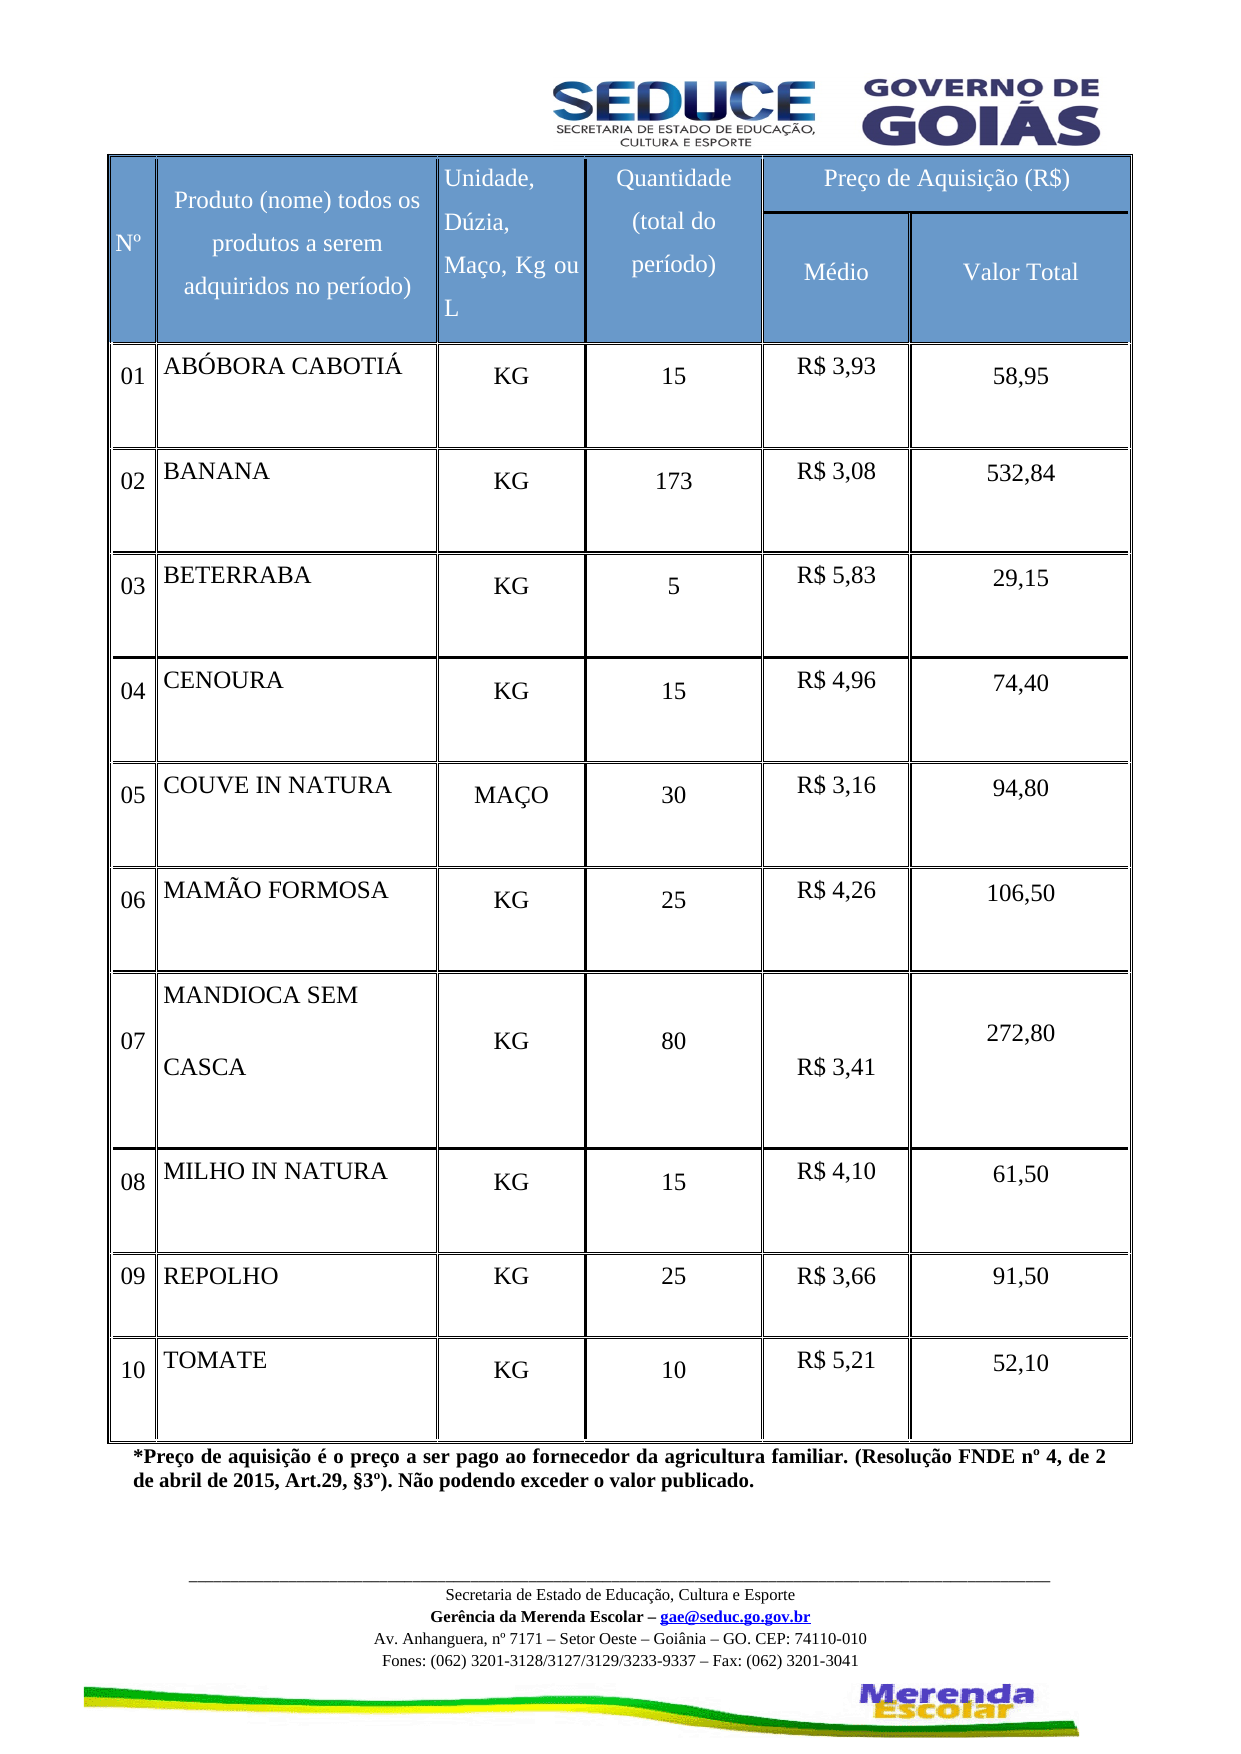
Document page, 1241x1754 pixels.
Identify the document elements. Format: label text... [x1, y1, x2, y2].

table_cell 74,40 [912, 656, 1130, 761]
table_cell KG [439, 345, 584, 446]
table_cell REPOLHO [158, 1255, 436, 1336]
table_cell KG [438, 1339, 585, 1441]
table_header Nº [111, 157, 157, 342]
table_cell KG [439, 1255, 584, 1336]
table_cell MILHO IN NATURA [158, 1150, 436, 1252]
table_cell 10 [585, 1339, 762, 1441]
picture [552, 73, 1108, 154]
table_cell CENOURA [158, 659, 436, 761]
table_cell 08 [111, 1147, 155, 1252]
table_cell 15 [587, 345, 761, 446]
table_cell R$ 3,16 [764, 764, 908, 866]
table_cell 30 [587, 764, 761, 866]
table_cell KG [439, 1150, 584, 1252]
table_cell 07 [111, 970, 155, 1147]
table_cell 106,50 [910, 866, 1131, 970]
table_header Quantidade (total do período) [585, 157, 762, 342]
table_cell KG [439, 974, 584, 1147]
table_cell R$ 3,66 [764, 1255, 908, 1336]
table_cell 25 [587, 1255, 761, 1336]
table_cell 94,80 [910, 761, 1131, 866]
table_cell 15 [587, 659, 761, 761]
table_cell 06 [109, 866, 157, 970]
table_cell KG [439, 450, 584, 551]
table_cell ABÓBORA CABOTIÁ [158, 345, 436, 446]
table_cell 58,95 [910, 342, 1131, 446]
table_cell R$ 4,96 [764, 659, 908, 761]
table_cell R$ 4,26 [764, 869, 908, 970]
table_cell 15 [587, 1150, 761, 1252]
table_cell MANDIOCA SEM CASCA [158, 974, 436, 1147]
table_cell 25 [587, 869, 761, 970]
table_cell 09 [109, 1252, 157, 1336]
table_cell 01 [109, 342, 157, 446]
table_cell R$ 5,83 [764, 555, 908, 656]
table_cell KG [439, 869, 584, 970]
table_cell MAÇO [439, 764, 584, 866]
table_cell 272,80 [912, 970, 1130, 1147]
text *Preço de aquisição é o preço a ser pago ao fornecedor da agricultura familiar. (Resolução FNDE nº 4, de 2 de abril de 2015, Art.29, §3º). Não podendo exceder o valor publicado. [133, 1444, 1107, 1492]
table_cell 05 [109, 761, 157, 866]
table_header Unidade, Dúzia, Maço, Kg ou L [438, 155, 585, 342]
table_cell BETERRABA [158, 555, 436, 656]
table_cell 52,10 [910, 1336, 1131, 1441]
table_cell 61,50 [912, 1147, 1130, 1252]
table_cell R$ 5,21 [763, 1336, 910, 1441]
table_cell 02 [111, 446, 155, 551]
table_cell 173 [587, 450, 761, 551]
table_cell 10 [109, 1336, 157, 1441]
table_cell 532,84 [912, 446, 1130, 551]
table_cell R$ 3,93 [764, 345, 908, 446]
table_cell Valor Total [912, 211, 1130, 342]
table_cell COUVE IN NATURA [158, 764, 436, 866]
table_cell 5 [587, 555, 761, 656]
table_cell KG [439, 659, 584, 761]
table_cell MAMÃO FORMOSA [158, 869, 436, 970]
table_header Produto (nome) todos os produtos a serem adquiridos no período) [157, 157, 438, 342]
table_cell KG [439, 555, 584, 656]
table_cell 29,15 [912, 551, 1130, 656]
table_cell BANANA [158, 450, 436, 551]
table_cell TOMATE [157, 1339, 438, 1441]
table_header Preço de Aquisição (R$) [763, 157, 1130, 211]
table_cell 04 [111, 656, 155, 761]
table_cell R$ 3,41 [764, 974, 908, 1147]
table_cell Médio [764, 214, 908, 342]
table_cell R$ 4,10 [764, 1150, 908, 1252]
table_cell 91,50 [910, 1252, 1131, 1336]
table_cell R$ 3,08 [764, 450, 908, 551]
table_cell 80 [587, 974, 761, 1147]
table_cell 03 [111, 551, 155, 656]
